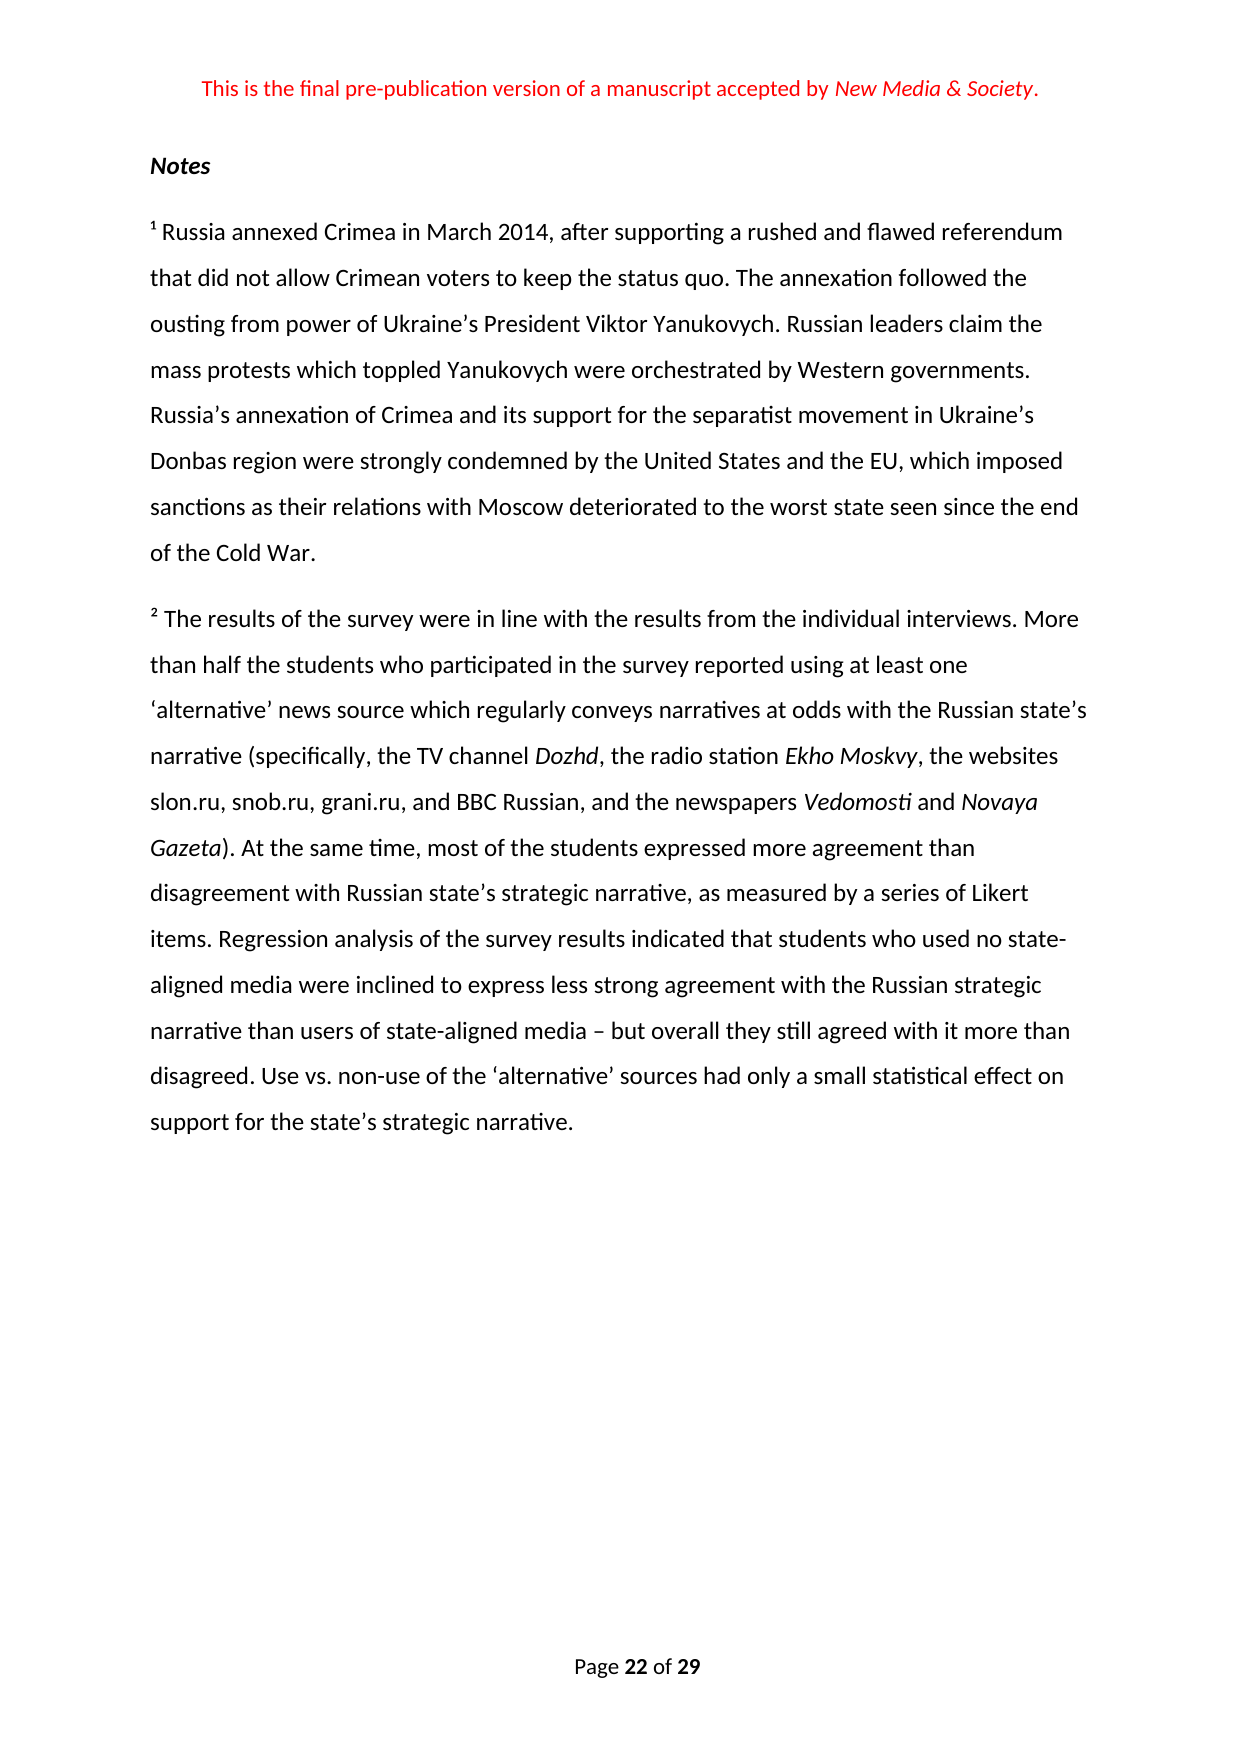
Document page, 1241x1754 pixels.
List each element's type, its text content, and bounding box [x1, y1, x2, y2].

text ¹ Russia annexed Crimea in March 2014, after supporting a rushed and flawed referendum that did not allow Crimean voters to keep the status quo. The annexation followed the ousting from power of Ukraine’s President Viktor Yanukovych. Russian leaders claim the mass protests which toppled Yanukovych were orchestrated by Western governments. Russia’s annexation of Crimea and its support for the separatist movement in Ukraine’s Donbas region were strongly condemned by the United States and the EU, which imposed sanctions as their relations with Moscow deteriorated to the worst state seen since the end of the Cold War. [150, 217, 1090, 567]
text ² The results of the survey were in line with the results from the individual interviews. More than half the students who participated in the survey reported using at least one ‘alternative’ news source which regularly conveys narratives at odds with the Russian state’s narrative (specifically, the TV channel Dozhd, the radio station Ekho Moskvy, the websites slon.ru, snob.ru, grani.ru, and BBC Russian, and the newspapers Vedomosti and Novaya Gazeta). At the same time, most of the students expressed more agreement than disagreement with Russian state’s strategic narrative, as measured by a series of Likert items. Regression analysis of the survey results indicated that students who used no state-aligned media were inclined to express less strong agreement with the Russian strategic narrative than users of state-aligned media – but overall they still agreed with it more than disagreed. Use vs. non-use of the ‘alternative’ sources had only a small statistical effect on support for the state’s strategic narrative. [150, 603, 1090, 1137]
text Notes [150, 150, 1090, 181]
